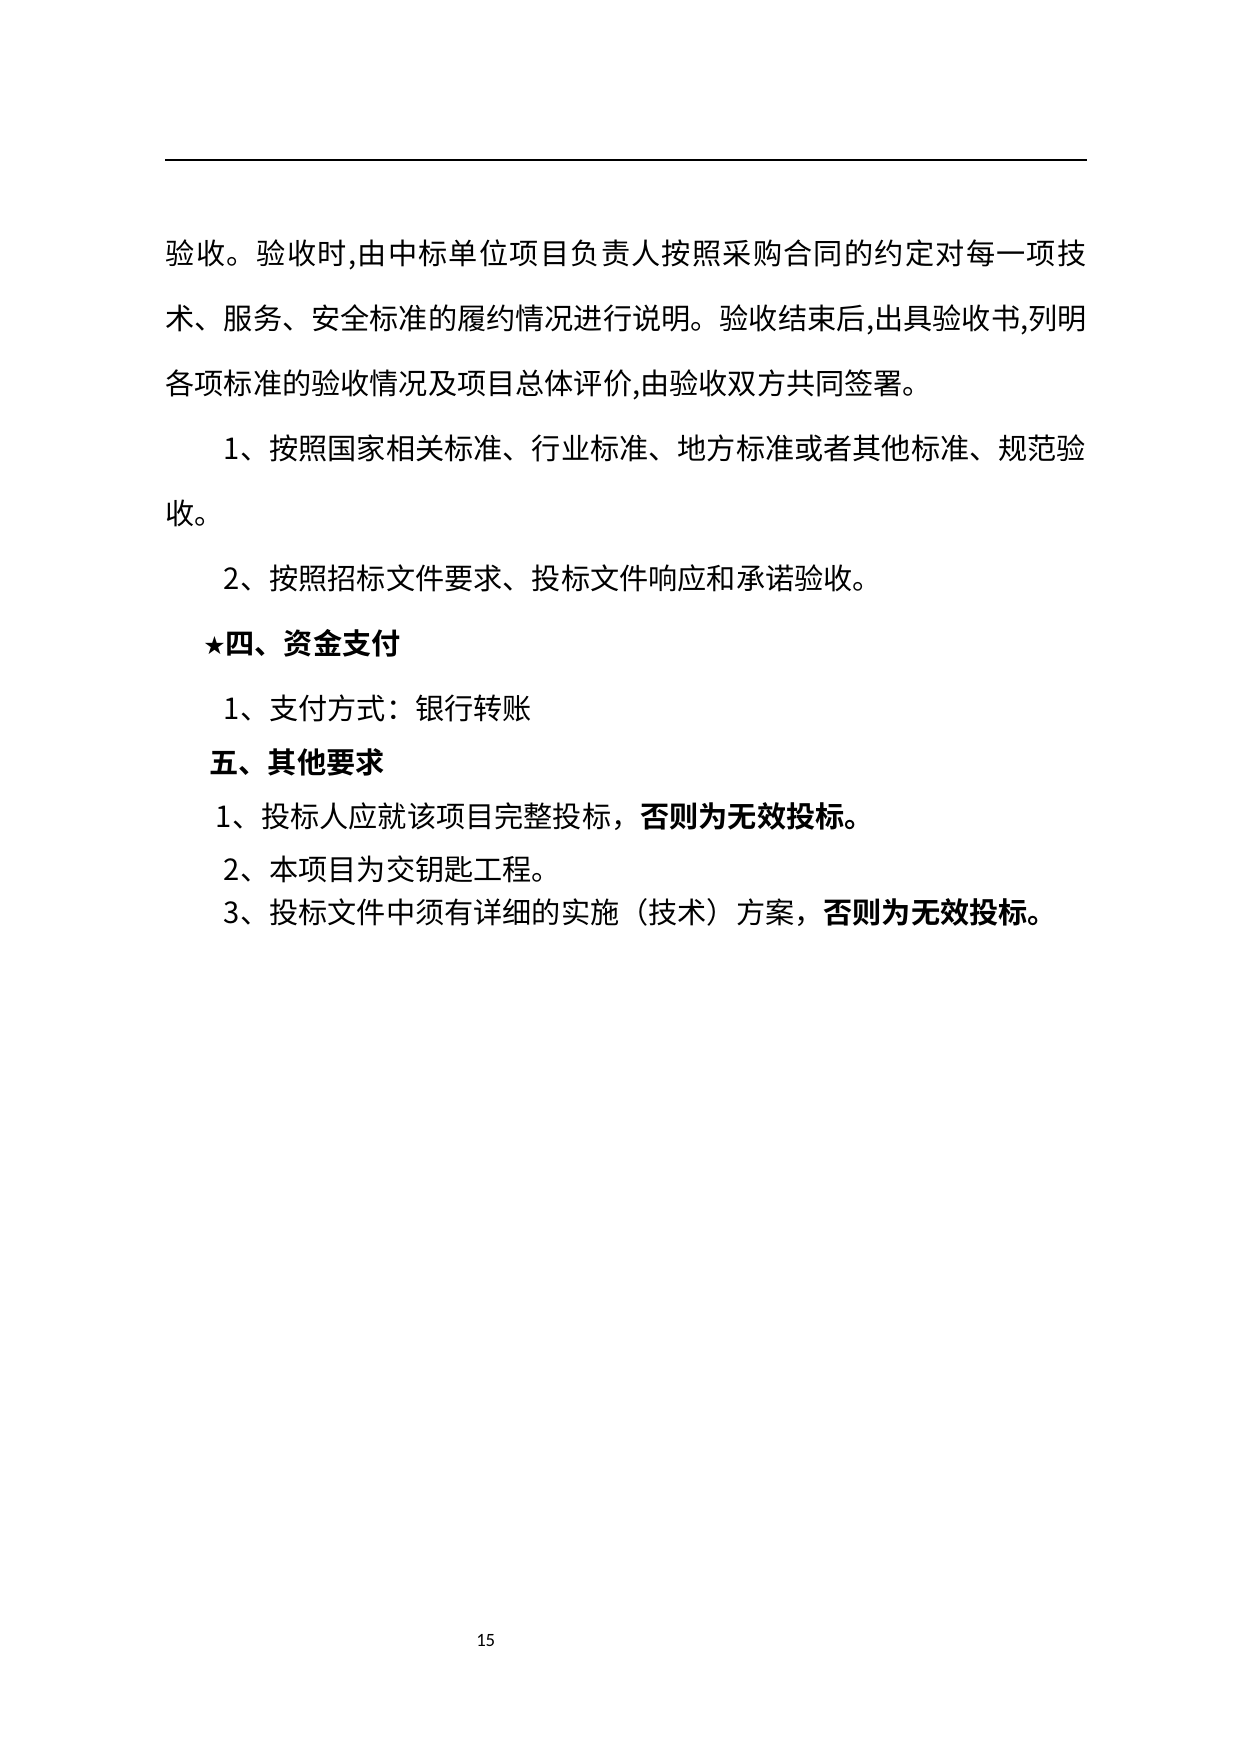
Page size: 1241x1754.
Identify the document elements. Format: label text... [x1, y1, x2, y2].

text 2、本项目为交钥匙工程。 [165, 847, 1087, 889]
text 3、投标文件中须有详细的实施（技术）方案，否则为无效投标。 [165, 889, 1087, 931]
text 1、支付方式：银行转账 [165, 674, 1087, 739]
text 五、其他要求 [165, 739, 1087, 782]
text ★四、资金支付 [165, 609, 1087, 674]
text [165, 219, 1087, 414]
text 1、按照国家相关标准、行业标准、地方标准或者其他标准、规范验收。 [165, 414, 1087, 544]
text 1、投标人应就该项目完整投标，否则为无效投标。 [165, 782, 1087, 847]
text 2、按照招标文件要求、投标文件响应和承诺验收。 [165, 544, 1087, 609]
